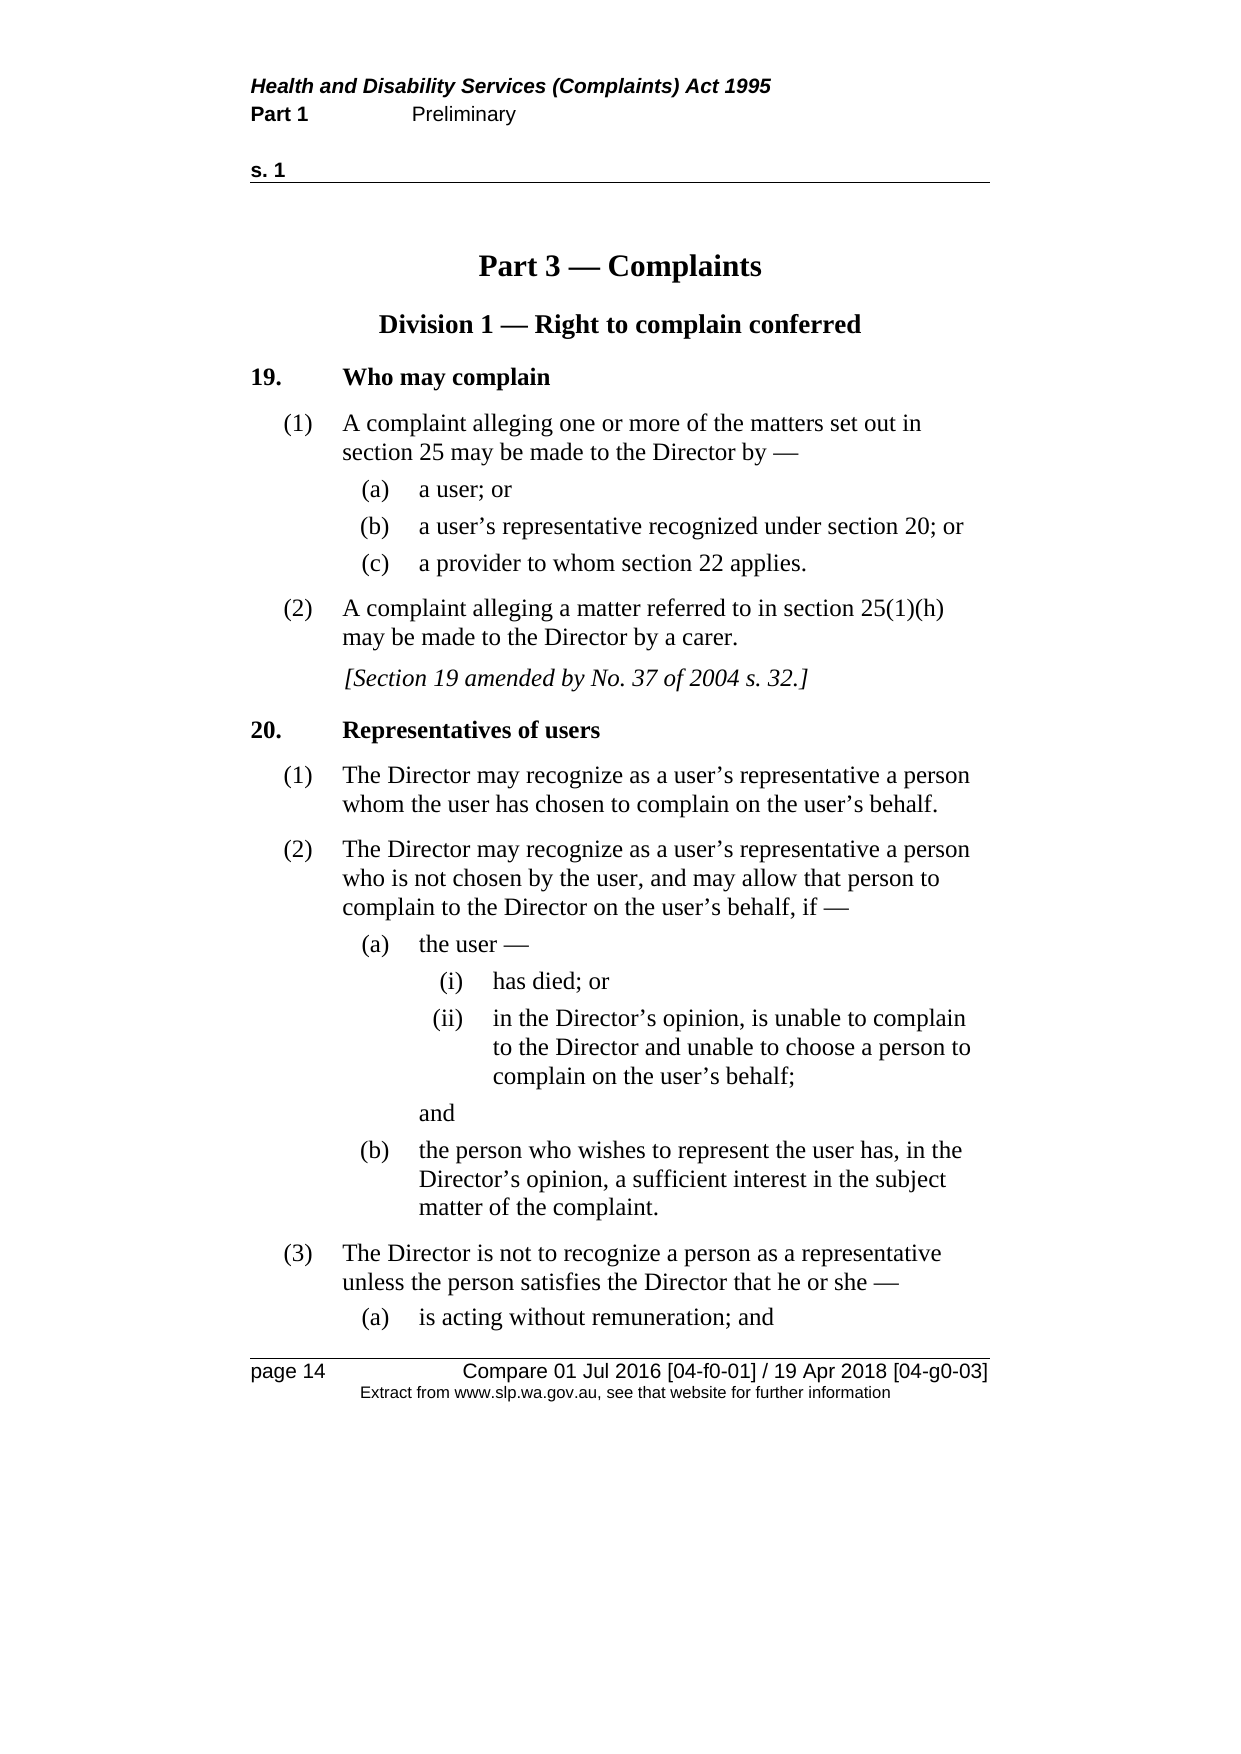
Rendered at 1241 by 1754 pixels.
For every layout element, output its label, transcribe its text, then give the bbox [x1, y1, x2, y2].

text (a) a user; or [250, 474, 990, 502]
text (1) A complaint alleging one or more of the matters set out in section 25 may be made to the Director by — [250, 408, 990, 465]
text and [250, 1098, 990, 1127]
text (b) the person who wishes to represent the user has, in the Director’s opinion, a sufficient interest in the subject matter of the complaint. [250, 1135, 990, 1221]
text (ii) in the Director’s opinion, is unable to complain to the Director and unable to choose a person to complain on the user’s behalf; [250, 1003, 990, 1089]
subtitle Division 1 — Right to complain conferred [250, 308, 990, 339]
text (2) A complaint alleging a matter referred to in section 25(1)(h) may be made to the Director by a carer. [250, 593, 990, 651]
text (1) The Director may recognize as a user’s representative a person whom the user has chosen to complain on the user’s behalf. [250, 760, 990, 818]
text (i) has died; or [250, 966, 990, 995]
text (2) The Director may recognize as a user’s representative a person who is not chosen by the user, and may allow that person to complain to the Director on the user’s behalf, if — [250, 834, 990, 921]
text (b) a user’s representative recognized under section 20; or [250, 511, 990, 539]
text (a) is acting without remuneration; and [250, 1302, 990, 1330]
subtitle 20. Representatives of users [250, 715, 990, 744]
subtitle Part 3 — Complaints [250, 247, 990, 283]
text (a) the user — [250, 929, 990, 958]
text (c) a provider to whom section 22 applies. [250, 548, 990, 577]
text (3) The Director is not to recognize a person as a representative unless the person satisfies the Director that he or she — [250, 1238, 990, 1295]
subtitle 19. Who may complain [250, 362, 990, 391]
text [Section 19 amended by No. 37 of 2004 s. 32.] [250, 663, 990, 692]
